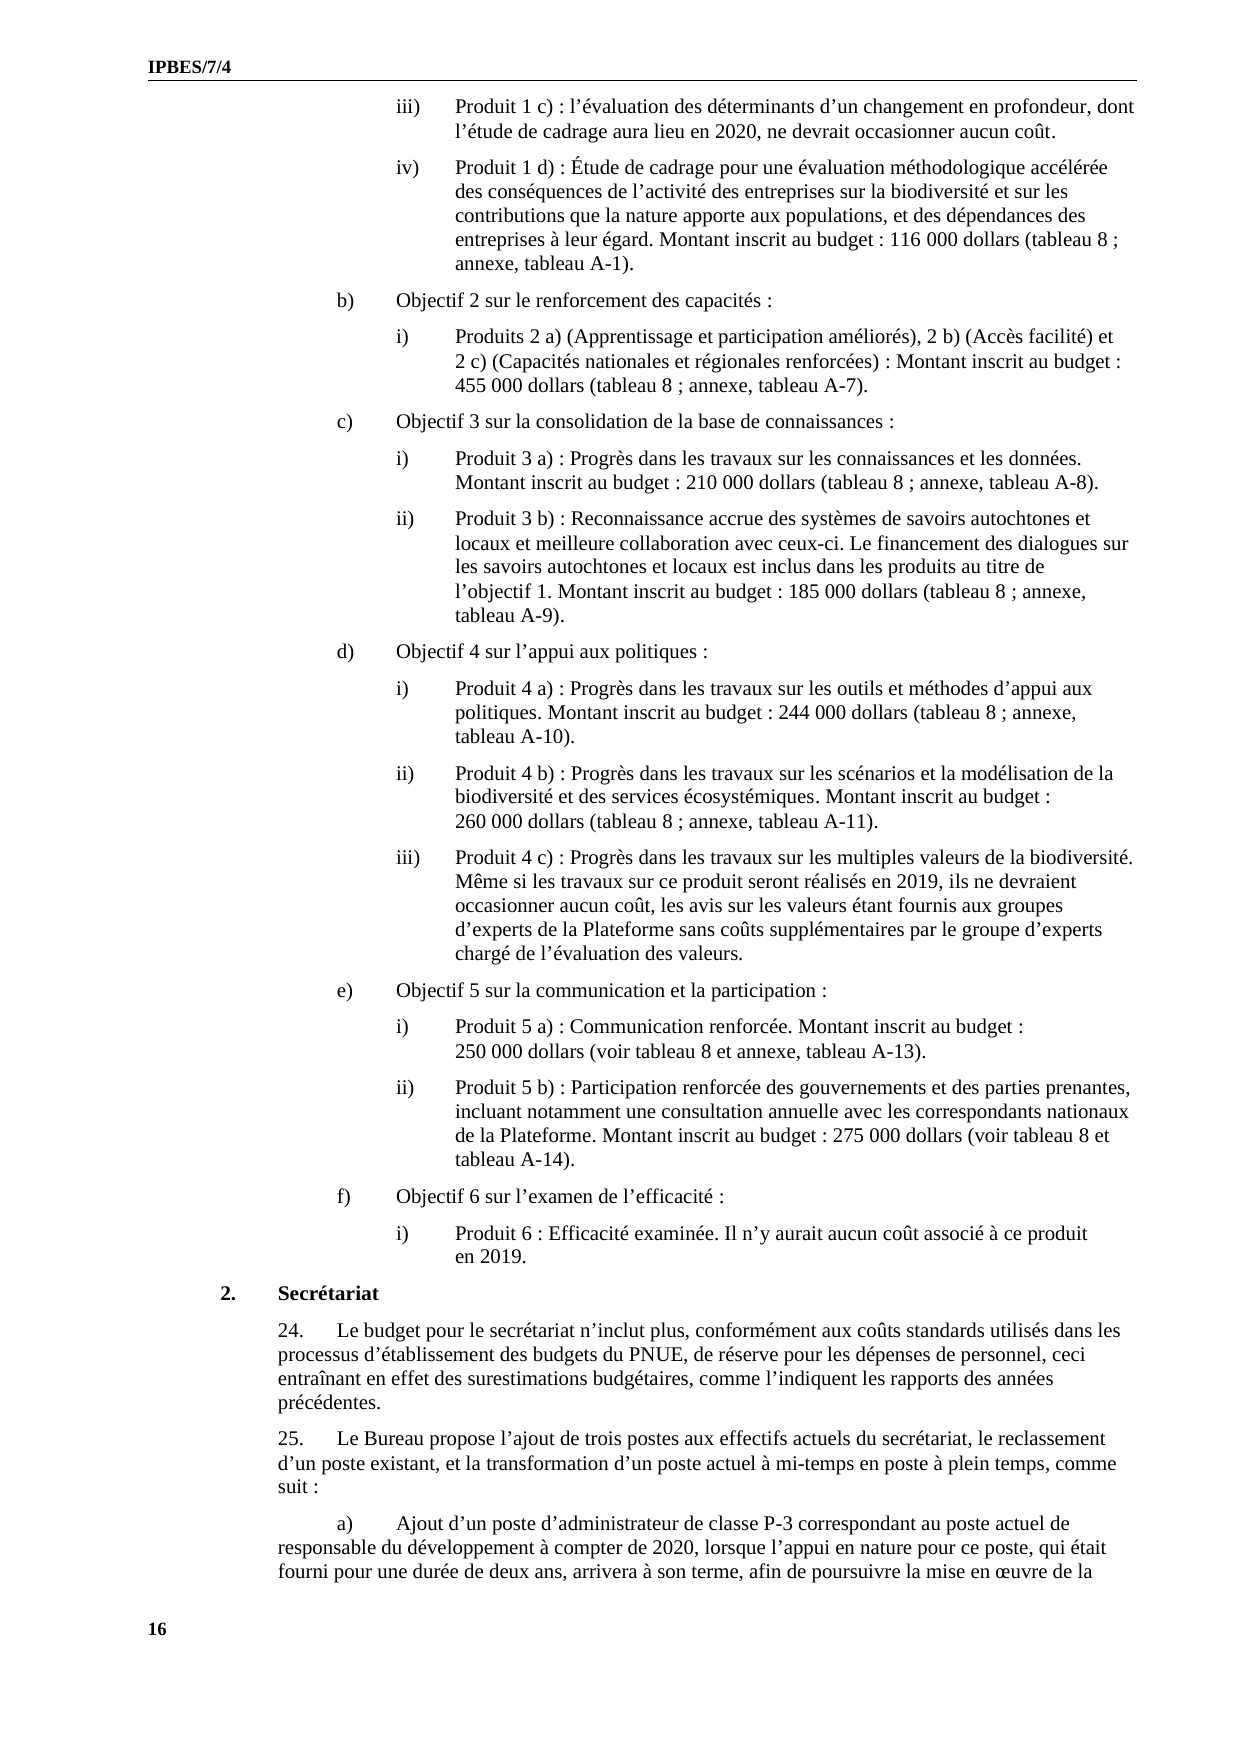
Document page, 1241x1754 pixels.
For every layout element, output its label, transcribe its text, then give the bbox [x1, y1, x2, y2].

list Produit 6 : Efficacité examinée. Il n’y aurait aucun coût associé à ce produit en 2019. [396, 1220, 1137, 1268]
list Produit 1 c) : l’évaluation des déterminants d’un changement en profondeur, dont l’étude de cadrage aura lieu en 2020, ne devrait occasionner aucun coût. [396, 94, 1137, 143]
list Produit 4 a) : Progrès dans les travaux sur les outils et méthodes d’appui aux politiques. Montant inscrit au budget : 244 000 dollars (tableau 8 ; annexe, tableau A-10). [396, 676, 1137, 748]
list Produit 3 b) : Reconnaissance accrue des systèmes de savoirs autochtones et locaux et meilleure collaboration avec ceux-ci. Le financement des dialogues sur les savoirs autochtones et locaux est inclus dans les produits au titre de l’objectif 1. Montant inscrit au budget : 185 000 dollars (tableau 8 ; annexe, tableau A-9). [396, 506, 1137, 627]
list Produits 2 a) (Apprentissage et participation améliorés), 2 b) (Accès facilité) et 2 c) (Capacités nationales et régionales renforcées) : Montant inscrit au budget : 455 000 dollars (tableau 8 ; annexe, tableau A-7). [396, 324, 1137, 397]
list Produit 4 b) : Progrès dans les travaux sur les scénarios et la modélisation de la biodiversité et des services écosystémiques. Montant inscrit au budget : 260 000 dollars (tableau 8 ; annexe, tableau A-11). [396, 760, 1137, 833]
list Produit 5 b) : Participation renforcée des gouvernements et des parties prenantes, incluant notamment une consultation annuelle avec les correspondants nationaux de la Plateforme. Montant inscrit au budget : 275 000 dollars (voir tableau 8 et tableau A-14). [396, 1075, 1137, 1171]
list Objectif 3 sur la consolidation de la base de connaissances : [278, 409, 1137, 433]
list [278, 1511, 1137, 1583]
text 2. Secrétariat [148, 1281, 1107, 1305]
list Objectif 6 sur l’examen de l’efficacité : [278, 1184, 1137, 1208]
text Le Bureau propose l’ajout de trois postes aux effectifs actuels du secrétariat, le reclassement d’un poste existant, et la transformation d’un poste actuel à mi-temps en poste à plein temps, comme suit : [278, 1426, 1137, 1498]
list Objectif 5 sur la communication et la participation : [278, 978, 1137, 1002]
list Produit 3 a) : Progrès dans les travaux sur les connaissances et les données. Montant inscrit au budget : 210 000 dollars (tableau 8 ; annexe, tableau A-8). [396, 446, 1137, 494]
text Le budget pour le secrétariat n’inclut plus, conformément aux coûts standards utilisés dans les processus d’établissement des budgets du PNUE, de réserve pour les dépenses de personnel, ceci entraînant en effet des surestimations budgétaires, comme l’indiquent les rapports des années précédentes. [278, 1318, 1137, 1414]
list Objectif 4 sur l’appui aux politiques : [278, 639, 1137, 663]
list Produit 1 d) : Étude de cadrage pour une évaluation méthodologique accélérée des conséquences de l’activité des entreprises sur la biodiversité et sur les contributions que la nature apporte aux populations, et des dépendances des entreprises à leur égard. Montant inscrit au budget : 116 000 dollars (tableau 8 ; annexe, tableau A-1). [396, 155, 1137, 275]
list Produit 4 c) : Progrès dans les travaux sur les multiples valeurs de la biodiversité. Même si les travaux sur ce produit seront réalisés en 2019, ils ne devraient occasionner aucun coût, les avis sur les valeurs étant fournis aux groupes d’experts de la Plateforme sans coûts supplémentaires par le groupe d’experts chargé de l’évaluation des valeurs. [396, 845, 1137, 965]
list Objectif 2 sur le renforcement des capacités : [278, 288, 1137, 312]
list Produit 5 a) : Communication renforcée. Montant inscrit au budget : 250 000 dollars (voir tableau 8 et annexe, tableau A-13). [396, 1014, 1137, 1063]
